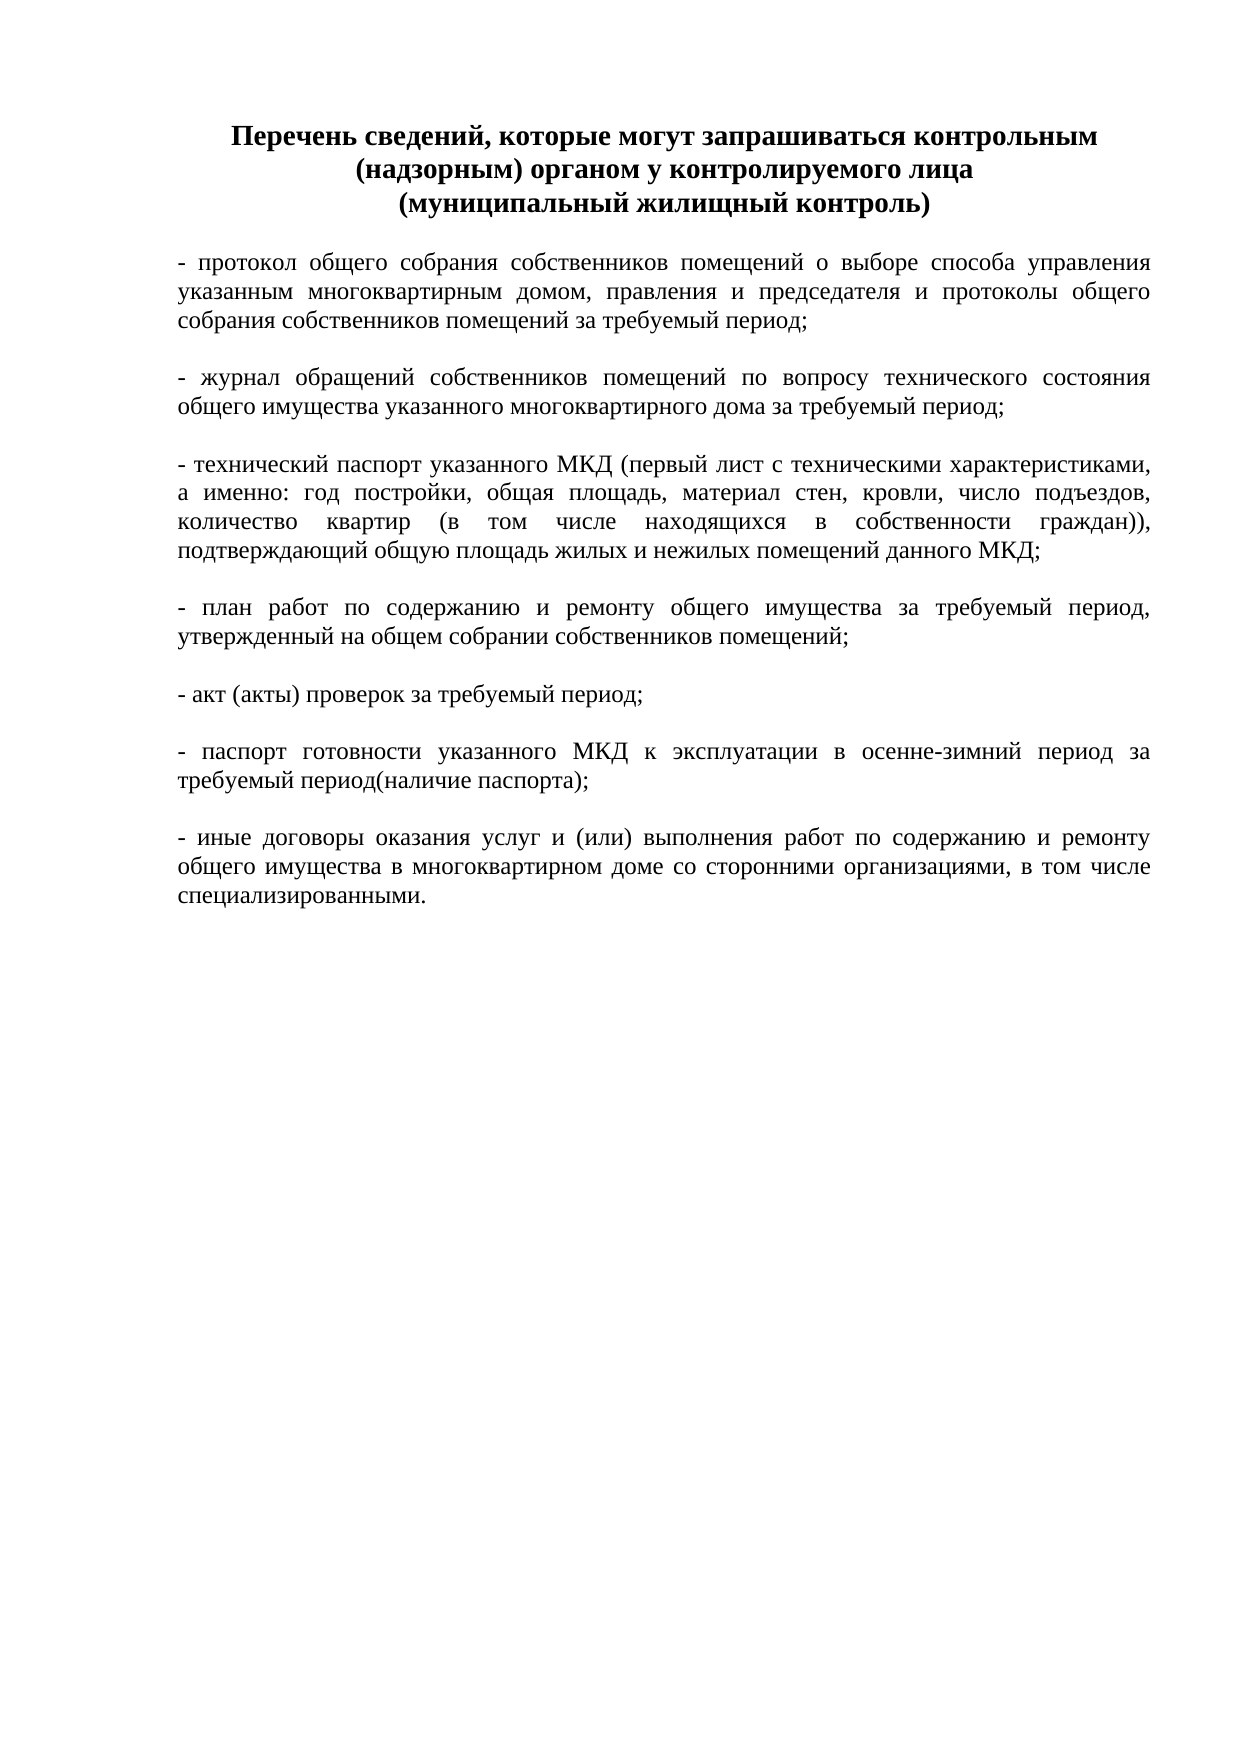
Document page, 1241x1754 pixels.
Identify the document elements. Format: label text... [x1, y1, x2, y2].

text - технический паспорт указанного МКД (первый лист с техническими характеристиками, а именно: год постройки, общая площадь, материал стен, кровли, число подъездов, количество квартир (в том числе находящихся в собственности граждан)), подтверждающий общую площадь жилых и нежилых помещений данного МКД; [177, 449, 1152, 564]
text - паспорт готовности указанного МКД к эксплуатации в осенне-зимний период за требуемый период(наличие паспорта); [177, 736, 1152, 794]
text - план работ по содержанию и ремонту общего имущества за требуемый период, утвержденный на общем собрании собственников помещений; [177, 592, 1152, 650]
text Перечень сведений, которые могут запрашиваться контрольным (надзорным) органом у контролируемого лица [177, 118, 1152, 185]
text - протокол общего собрания собственников помещений о выборе способа управления указанным многоквартирным домом, правления и председателя и протоколы общего собрания собственников помещений за требуемый период; [177, 247, 1152, 334]
text (муниципальный жилищный контроль) [177, 185, 1152, 219]
text - иные договоры оказания услуг и (или) выполнения работ по содержанию и ремонту общего имущества в многоквартирном доме со сторонними организациями, в том числе специализированными. [177, 822, 1152, 909]
text - журнал обращений собственников помещений по вопросу технического состояния общего имущества указанного многоквартирного дома за требуемый период; [177, 362, 1152, 420]
text - акт (акты) проверок за требуемый период; [177, 679, 1152, 707]
